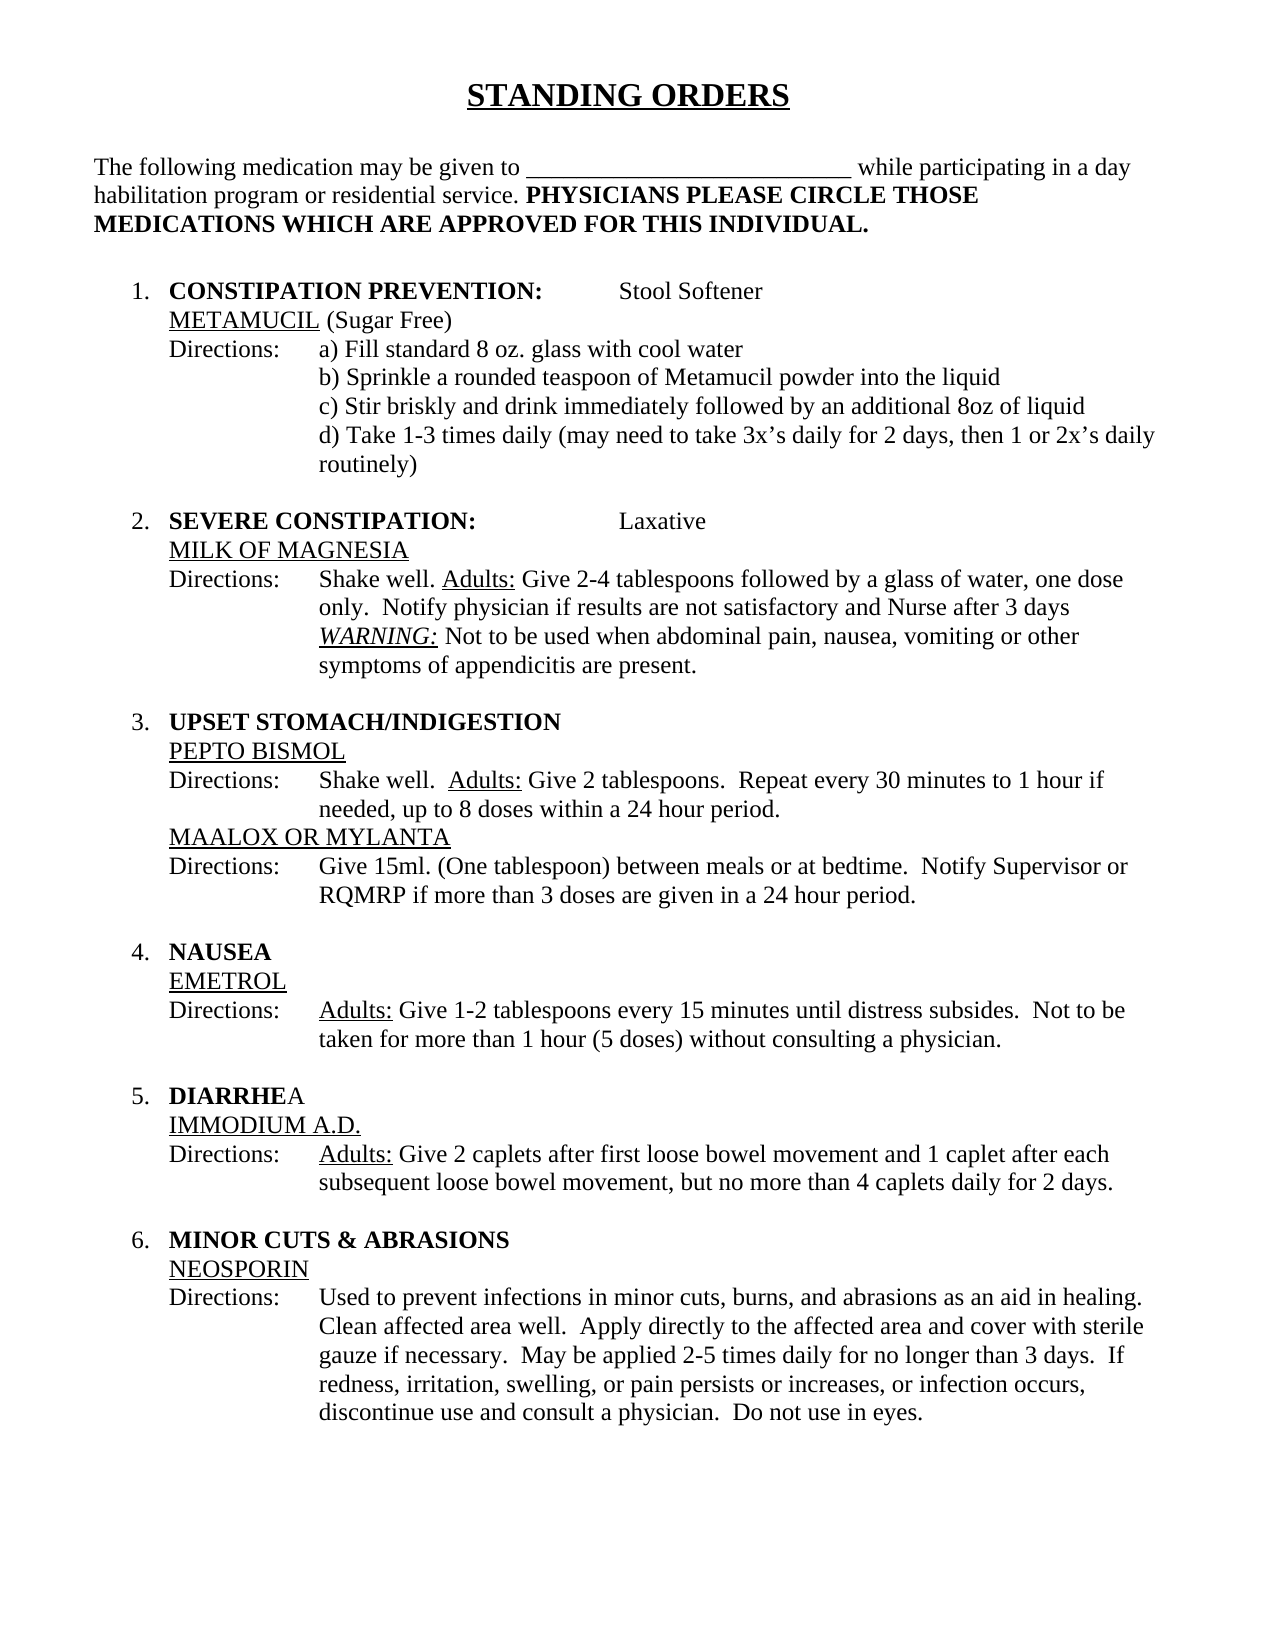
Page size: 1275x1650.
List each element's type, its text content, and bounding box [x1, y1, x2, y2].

text Directions: Shake well. Adults: Give 2-4 tablespoons followed by a glass of water, one dose [169, 564, 1162, 592]
list MINOR CUTS & ABRASIONS [131, 1225, 1162, 1254]
text IMMODIUM A.D. [169, 1110, 1162, 1139]
text subsequent loose bowel movement, but no more than 4 caplets daily for 2 days. [244, 1167, 1162, 1196]
text Directions: a) Fill standard 8 oz. glass with cool water [169, 334, 1162, 362]
text The following medication may be given to __________________________ while participating in a day habilitation program or residential service. PHYSICIANS PLEASE CIRCLE THOSE MEDICATIONS WHICH ARE APPROVED FOR THIS INDIVIDUAL. [94, 152, 1162, 238]
text STANDING ORDERS [94, 75, 1162, 113]
text MAALOX OR MYLANTA [169, 822, 1162, 851]
text b) Sprinkle a rounded teaspoon of Metamucil powder into the liquid [169, 362, 1162, 391]
text PEPTO BISMOL [169, 736, 1162, 765]
text only. Notify physician if results are not satisfactory and Nurse after 3 days WARNING: Not to be used when abdominal pain, nausea, vomiting or other symptoms of appendicitis are present. [319, 592, 1162, 679]
text Directions: Give 15ml. (One tablespoon) between meals or at bedtime. Notify Supervisor or RQMRP if more than 3 doses are given in a 24 hour period. [169, 851, 1162, 909]
list SEVERE CONSTIPATION: Laxative [131, 506, 1162, 535]
text Directions: Adults: Give 1-2 tablespoons every 15 minutes until distress subsides. Not to be taken for more than 1 hour (5 doses) without consulting a physician. [169, 995, 1162, 1052]
text d) Take 1-3 times daily (may need to take 3x’s daily for 2 days, then 1 or 2x’s daily routinely) [319, 420, 1162, 477]
text NEOSPORIN [169, 1254, 1162, 1282]
text Directions: Used to prevent infections in minor cuts, burns, and abrasions as an aid in healing. Clean affected area well. Apply directly to the affected area and cover with sterile gauze if necessary. May be applied 2-5 times daily for no longer than 3 days. If redness, irritation, swelling, or pain persists or increases, or infection occurs, discontinue use and consult a physician. Do not use in eyes. [169, 1282, 1162, 1426]
list NAUSEA [131, 937, 1162, 966]
text Directions: Adults: Give 2 caplets after first loose bowel movement and 1 caplet after each [169, 1139, 1162, 1167]
text METAMUCIL (Sugar Free) [169, 305, 1162, 334]
list UPSET STOMACH/INDIGESTION [131, 707, 1162, 736]
text Directions: Shake well. Adults: Give 2 tablespoons. Repeat every 30 minutes to 1 hour if needed, up to 8 doses within a 24 hour period. [169, 765, 1162, 822]
text MILK OF MAGNESIA [169, 535, 1162, 564]
list DIARRHEA [131, 1081, 1162, 1110]
text c) Stir briskly and drink immediately followed by an additional 8oz of liquid [169, 391, 1162, 420]
text EMETROL [169, 966, 1162, 995]
list CONSTIPATION PREVENTION: Stool Softener [131, 276, 1162, 305]
